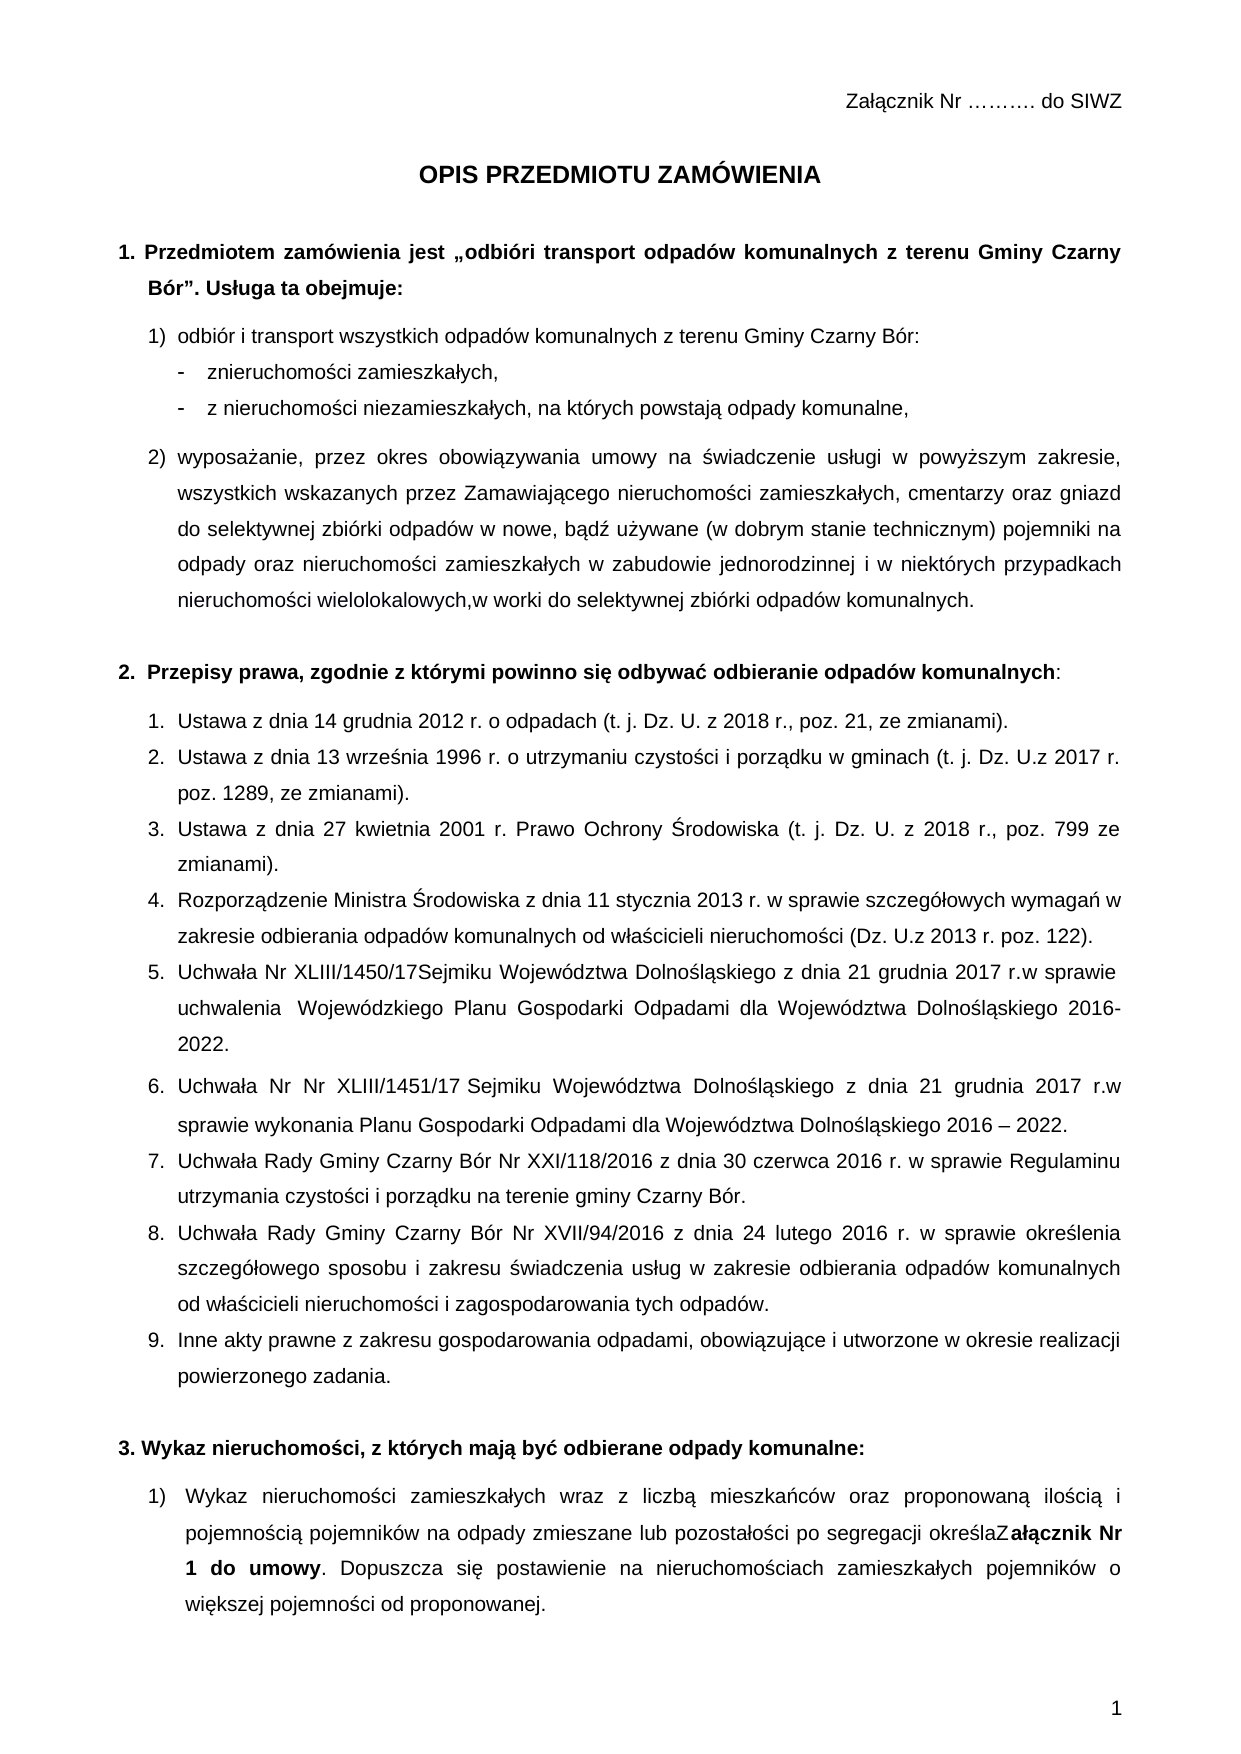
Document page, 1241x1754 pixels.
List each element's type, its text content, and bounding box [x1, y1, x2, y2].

list odbiór i transport wszystkich odpadów komunalnych z terenu Gminy Czarny Bór: [148, 324, 1122, 348]
text 2. Przepisy prawa, zgodnie z którymi powinno się odbywać odbieranie odpadów komunalnych: [118, 660, 1122, 684]
list wyposażanie, przez okres obowiązywania umowy na świadczenie usługi w powyższym zakresie, wszystkich wskazanych przez Zamawiającego nieruchomości zamieszkałych, cmentarzy oraz gniazd do selektywnej zbiórki odpadów w nowe, bądź używane (w dobrym stanie technicznym) pojemniki na odpady oraz nieruchomości zamieszkałych w zabudowie jednorodzinnej i w niektórych przypadkach nieruchomości wielolokalowych,w worki do selektywnej zbiórki odpadów komunalnych. [148, 444, 1122, 612]
list z nieruchomości niezamieszkałych, na których powstają odpady komunalne, [177, 396, 1122, 420]
text 3. Wykaz nieruchomości, z których mają być odbierane odpady komunalne: [118, 1436, 1122, 1460]
list Ustawa z dnia 13 września 1996 r. o utrzymaniu czystości i porządku w gminach (t. j. Dz. U.z 2017 r. poz. 1289, ze zmianami). [148, 744, 1122, 804]
list Uchwała Nr Nr XLIII/1451/17 Sejmiku Województwa Dolnośląskiego z dnia 21 grudnia 2017 r.w sprawie wykonania Planu Gospodarki Odpadami dla Województwa Dolnośląskiego 2016 – 2022. [148, 1068, 1122, 1136]
list Wykaz nieruchomości zamieszkałych wraz z liczbą mieszkańców oraz proponowaną ilością i pojemnością pojemników na odpady zmieszane lub pozostałości po segregacji określaZałącznik Nr 1 do umowy. Dopuszcza się postawienie na nieruchomościach zamieszkałych pojemników o większej pojemności od proponowanej. [148, 1484, 1122, 1616]
list Uchwała Rady Gminy Czarny Bór Nr XXI/118/2016 z dnia 30 czerwca 2016 r. w sprawie Regulaminu utrzymania czystości i porządku na terenie gminy Czarny Bór. [148, 1148, 1122, 1208]
list Rozporządzenie Ministra Środowiska z dnia 11 stycznia 2013 r. w sprawie szczegółowych wymagań w zakresie odbierania odpadów komunalnych od właścicieli nieruchomości (Dz. U.z 2013 r. poz. 122). [148, 888, 1122, 948]
list Ustawa z dnia 14 grudnia 2012 r. o odpadach (t. j. Dz. U. z 2018 r., poz. 21, ze zmianami). [148, 708, 1122, 732]
text 1. Przedmiotem zamówienia jest „odbióri transport odpadów komunalnych z terenu Gminy Czarny Bór”. Usługa ta obejmuje: [118, 239, 1122, 299]
list Ustawa z dnia 27 kwietnia 2001 r. Prawo Ochrony Środowiska (t. j. Dz. U. z 2018 r., poz. 799 ze zmianami). [148, 816, 1122, 876]
list Inne akty prawne z zakresu gospodarowania odpadami, obowiązujące i utworzone w okresie realizacji powierzonego zadania. [148, 1328, 1122, 1388]
text OPIS PRZEDMIOTU ZAMÓWIENIA [118, 161, 1122, 189]
list Uchwała Nr XLIII/1450/17Sejmiku Województwa Dolnośląskiego z dnia 21 grudnia 2017 r.w sprawie uchwalenia Wojewódzkiego Planu Gospodarki Odpadami dla Województwa Dolnośląskiego 2016-2022. [148, 960, 1122, 1056]
list Uchwała Rady Gminy Czarny Bór Nr XVII/94/2016 z dnia 24 lutego 2016 r. w sprawie określenia szczegółowego sposobu i zakresu świadczenia usług w zakresie odbierania odpadów komunalnych od właścicieli nieruchomości i zagospodarowania tych odpadów. [148, 1220, 1122, 1316]
text Załącznik Nr ………. do SIWZ [118, 89, 1122, 113]
list znieruchomości zamieszkałych, [177, 360, 1122, 384]
